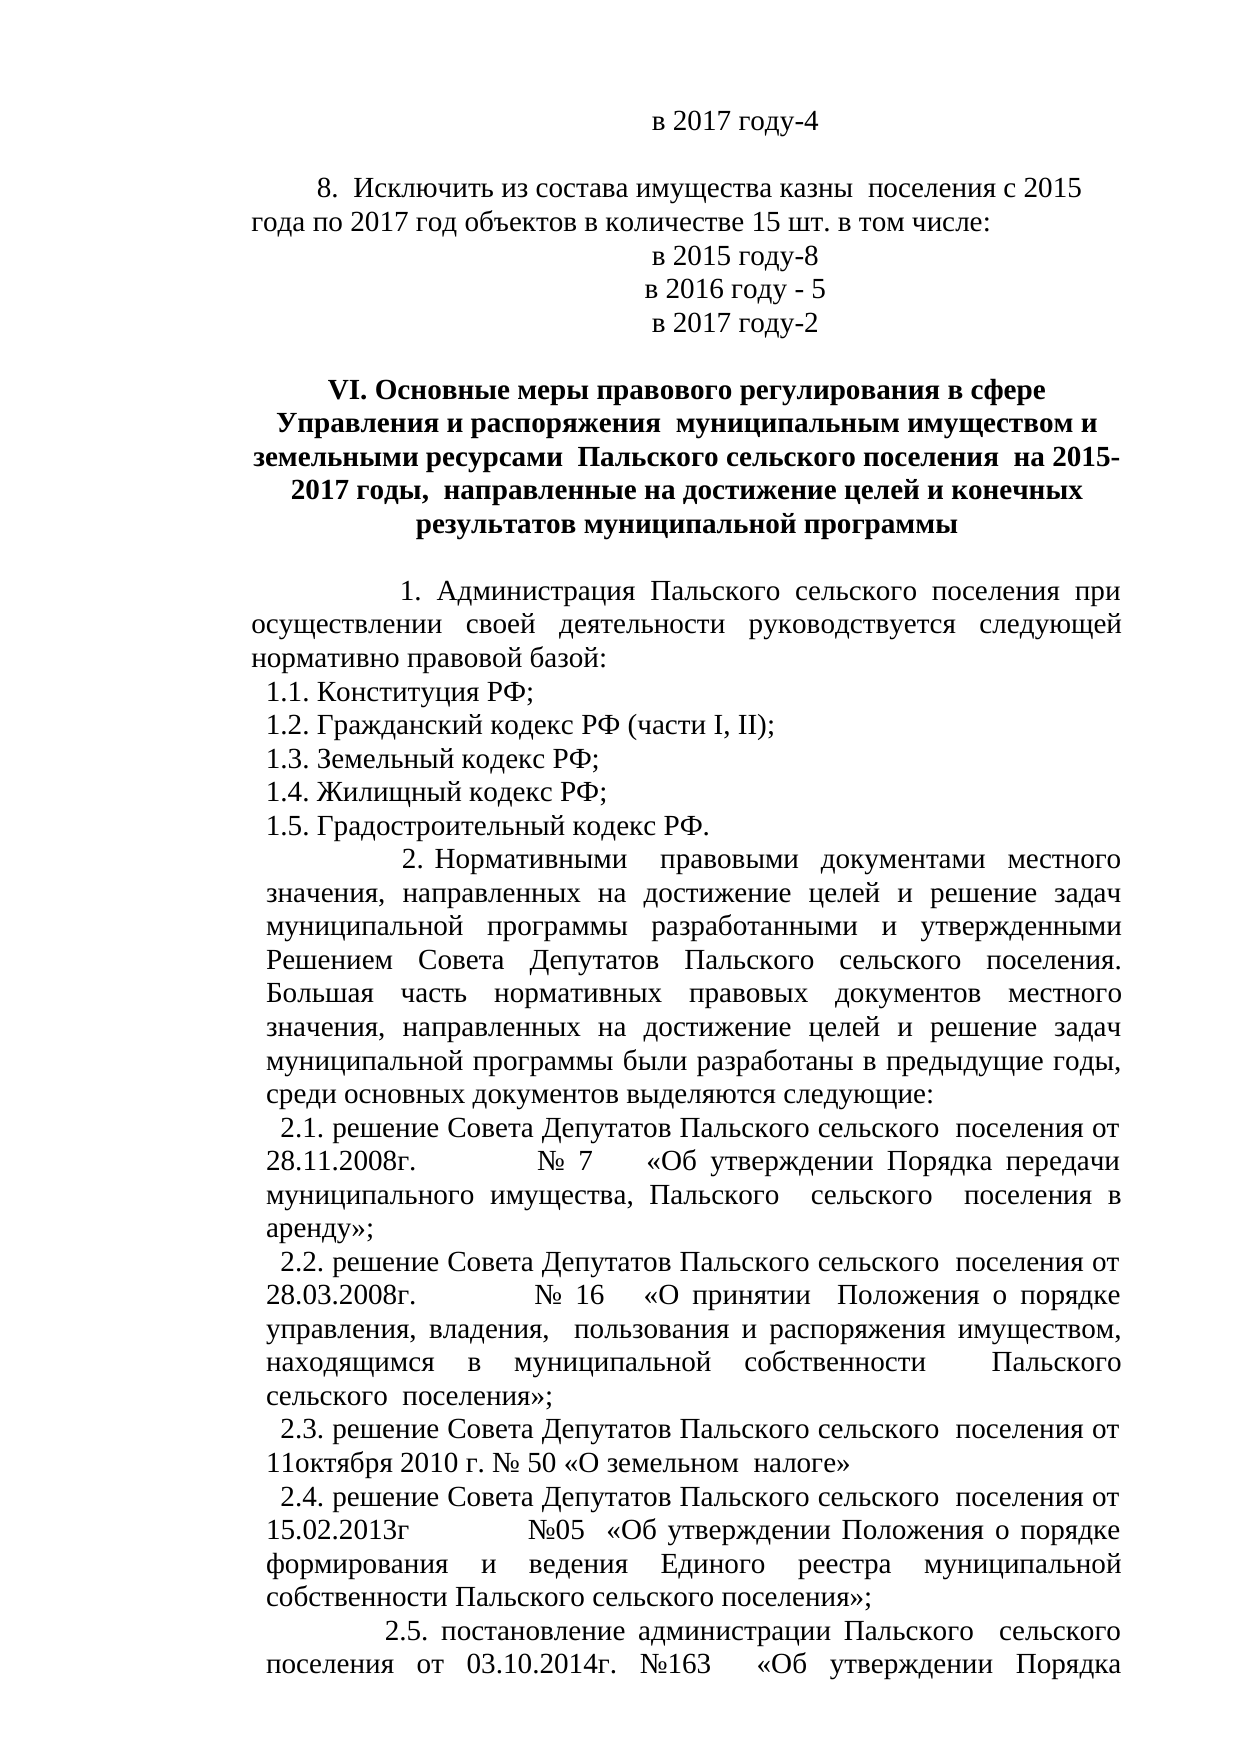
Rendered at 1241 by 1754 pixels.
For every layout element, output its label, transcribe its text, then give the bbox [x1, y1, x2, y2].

text VI. Основные меры правового регулирования в сфере Управления и распоряжения муниципальным имуществом и земельными ресурсами Пальского сельского поселения на 2015-2017 годы, направленные на достижение целей и конечных результатов муниципальной программы [251, 372, 1123, 539]
list в 2017 году-2 [348, 305, 1123, 338]
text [118, 1613, 1122, 1680]
text 2. Нормативными правовыми документами местного значения, направленных на достижение целей и решение задач муниципальной программы разработанными и утвержденными Решением Совета Депутатов Пальского сельского поселения. Большая часть нормативных правовых документов местного значения, направленных на достижение целей и решение задач муниципальной программы были разработаны в предыдущие годы, среди основных документов выделяются следующие: [118, 841, 1123, 1110]
text 2.1. решение Совета Депутатов Пальского сельского поселения от 28.11.2008г. № 7 «Об утверждении Порядка передачи муниципального имущества, Пальского сельского поселения в аренду»; [118, 1110, 1122, 1244]
text 1. Администрация Пальского сельского поселения при осуществлении своей деятельности руководствуется следующей нормативно правовой базой: [251, 573, 1123, 674]
text 2.4. решение Совета Депутатов Пальского сельского поселения от 15.02.2013г №05 «Об утверждении Положения о порядке формирования и ведения Единого реестра муниципальной собственности Пальского сельского поселения»; [118, 1479, 1122, 1613]
list в 2015 году-8 [348, 238, 1123, 271]
text 2.3. решение Совета Депутатов Пальского сельского поселения от 11октября 2010 г. № 50 «О земельном налоге» [118, 1412, 1122, 1479]
text 1.5. Градостроительный кодекс РФ. [251, 808, 1123, 841]
text 1.2. Гражданский кодекс РФ (части I, II); [251, 707, 1123, 741]
text 2.2. решение Совета Депутатов Пальского сельского поселения от 28.03.2008г. № 16 «О принятии Положения о порядке управления, владения, пользования и распоряжения имуществом, находящимся в муниципальной собственности Пальского сельского поселения»; [118, 1244, 1122, 1412]
list в 2016 году - 5 [348, 271, 1123, 305]
text 8. Исключить из состава имущества казны поселения с 2015 года по 2017 год объектов в количестве 15 шт. в том числе: [251, 171, 1123, 238]
text 1.3. Земельный кодекс РФ; [251, 741, 1123, 774]
text 1.1. Конституция РФ; [251, 674, 1123, 707]
list в 2017 году-4 [348, 103, 1123, 137]
text 1.4. Жилищный кодекс РФ; [251, 774, 1123, 808]
